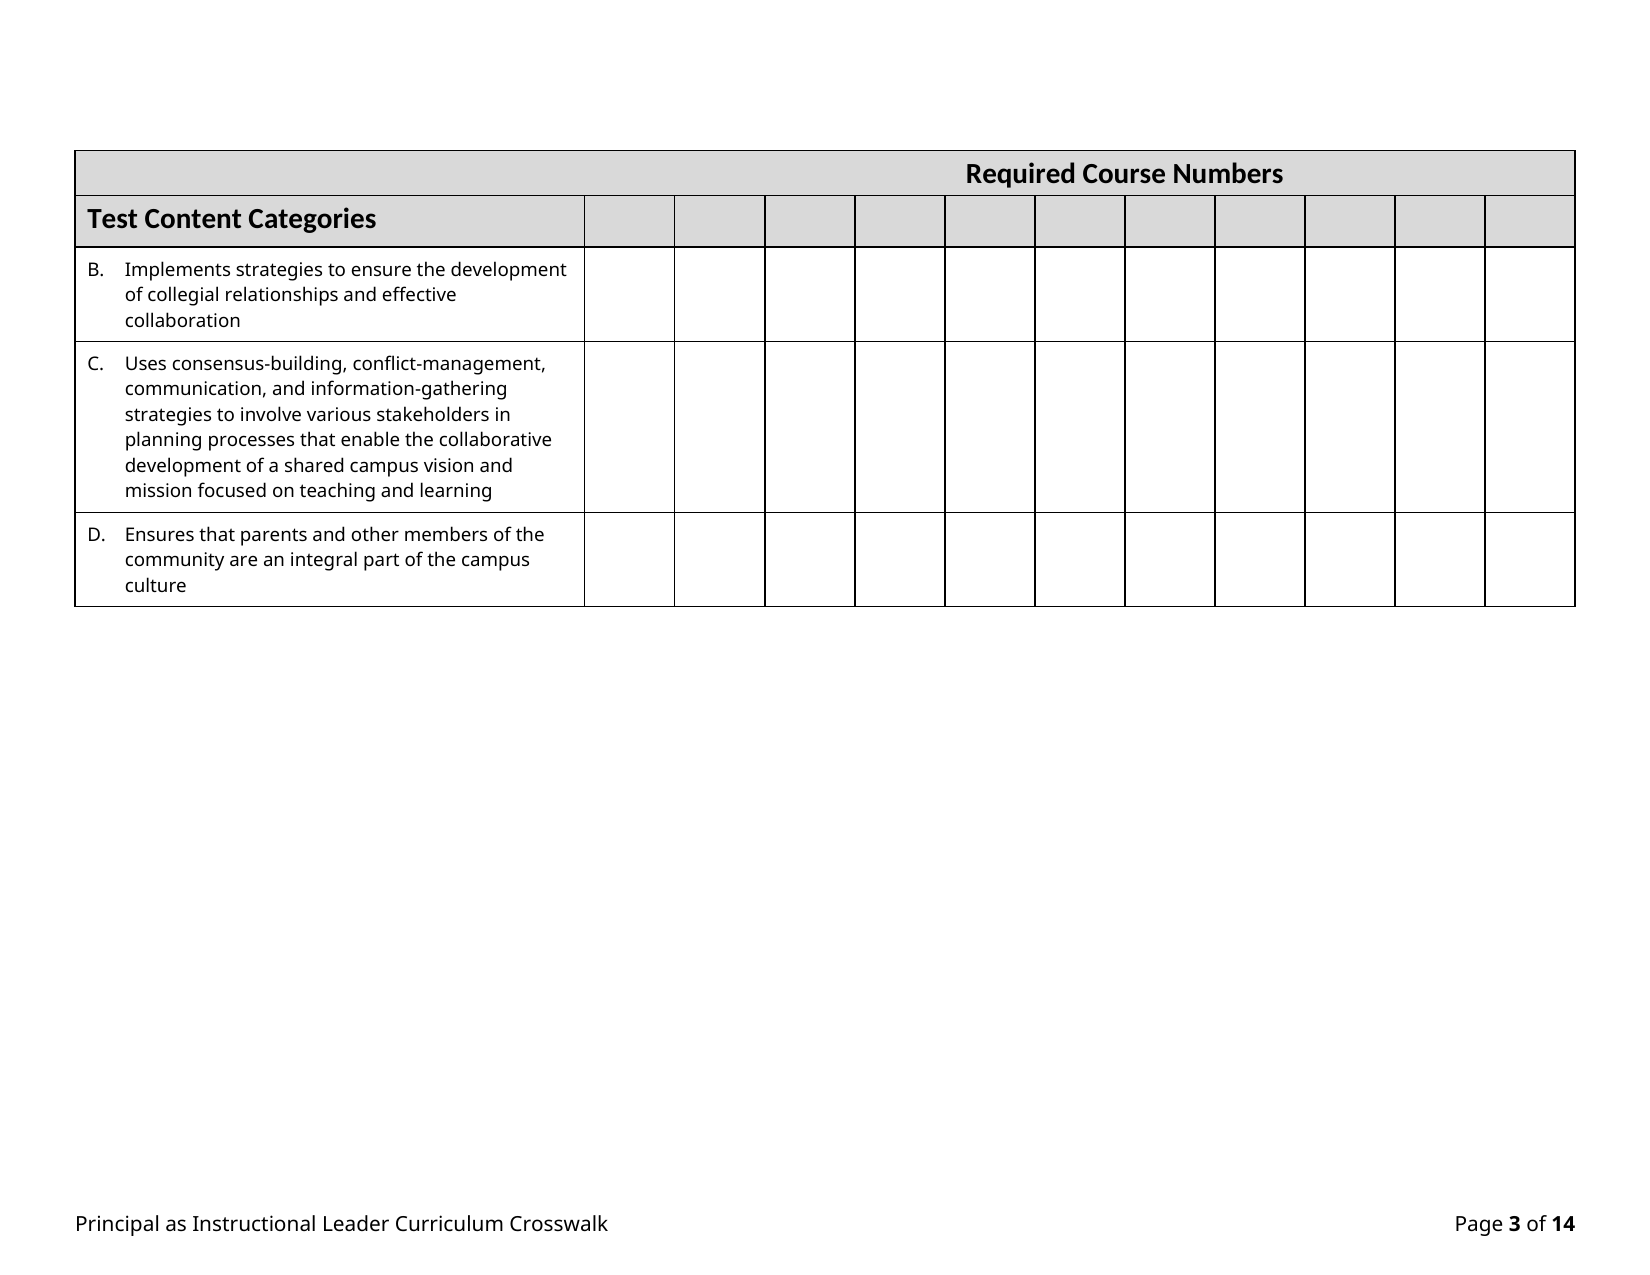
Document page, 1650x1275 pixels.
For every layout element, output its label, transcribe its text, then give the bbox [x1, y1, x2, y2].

table_cell [675, 513, 764, 606]
table_cell [766, 196, 854, 246]
table_cell [946, 513, 1034, 606]
table_cell Uses consensus-building, conflict-management, communication, and information-gathering strategies to involve various stakeholders in planning processes that enable the collaborative development of a shared campus vision and mission focused on teaching and learning [76, 342, 584, 512]
table_cell [675, 196, 764, 246]
table_cell [1306, 248, 1394, 341]
table_cell [585, 342, 674, 512]
table_cell [1486, 342, 1574, 512]
table_cell [1486, 513, 1574, 606]
table_cell [766, 248, 854, 341]
table_cell [1486, 196, 1574, 246]
table_cell [1216, 196, 1304, 246]
table_cell [856, 342, 944, 512]
table_cell [1396, 196, 1484, 246]
table_cell [1126, 513, 1214, 606]
table_cell [1486, 248, 1574, 341]
table_cell [585, 513, 674, 606]
table_cell Ensures that parents and other members of the community are an integral part of the campus culture [76, 513, 584, 606]
table_cell [946, 196, 1034, 246]
table_cell [1036, 342, 1124, 512]
table_cell [1036, 513, 1124, 606]
table_cell [675, 248, 764, 341]
table_cell [1126, 342, 1214, 512]
table_cell [1306, 342, 1394, 512]
table_cell [1396, 248, 1484, 341]
table_cell [1036, 196, 1124, 246]
table_cell [1036, 248, 1124, 341]
table_cell [1216, 342, 1304, 512]
table_cell [1396, 342, 1484, 512]
table_cell [675, 342, 764, 512]
table_cell Test Content Categories [76, 196, 584, 246]
table_cell [856, 196, 944, 246]
table_cell [766, 342, 854, 512]
table_header Required Course Numbers [76, 151, 1574, 195]
table_cell [585, 196, 674, 246]
table_cell [946, 248, 1034, 341]
table_cell [1306, 196, 1394, 246]
table_cell Implements strategies to ensure the development of collegial relationships and effective collaboration [76, 248, 584, 341]
table_cell [1126, 196, 1214, 246]
table_cell [856, 248, 944, 341]
table_cell [585, 248, 674, 341]
table_cell [1126, 248, 1214, 341]
table_cell [1216, 513, 1304, 606]
table_cell [856, 513, 944, 606]
table_cell [766, 513, 854, 606]
table_cell [1306, 513, 1394, 606]
table_cell [1396, 513, 1484, 606]
table_cell [1216, 248, 1304, 341]
table_cell [946, 342, 1034, 512]
